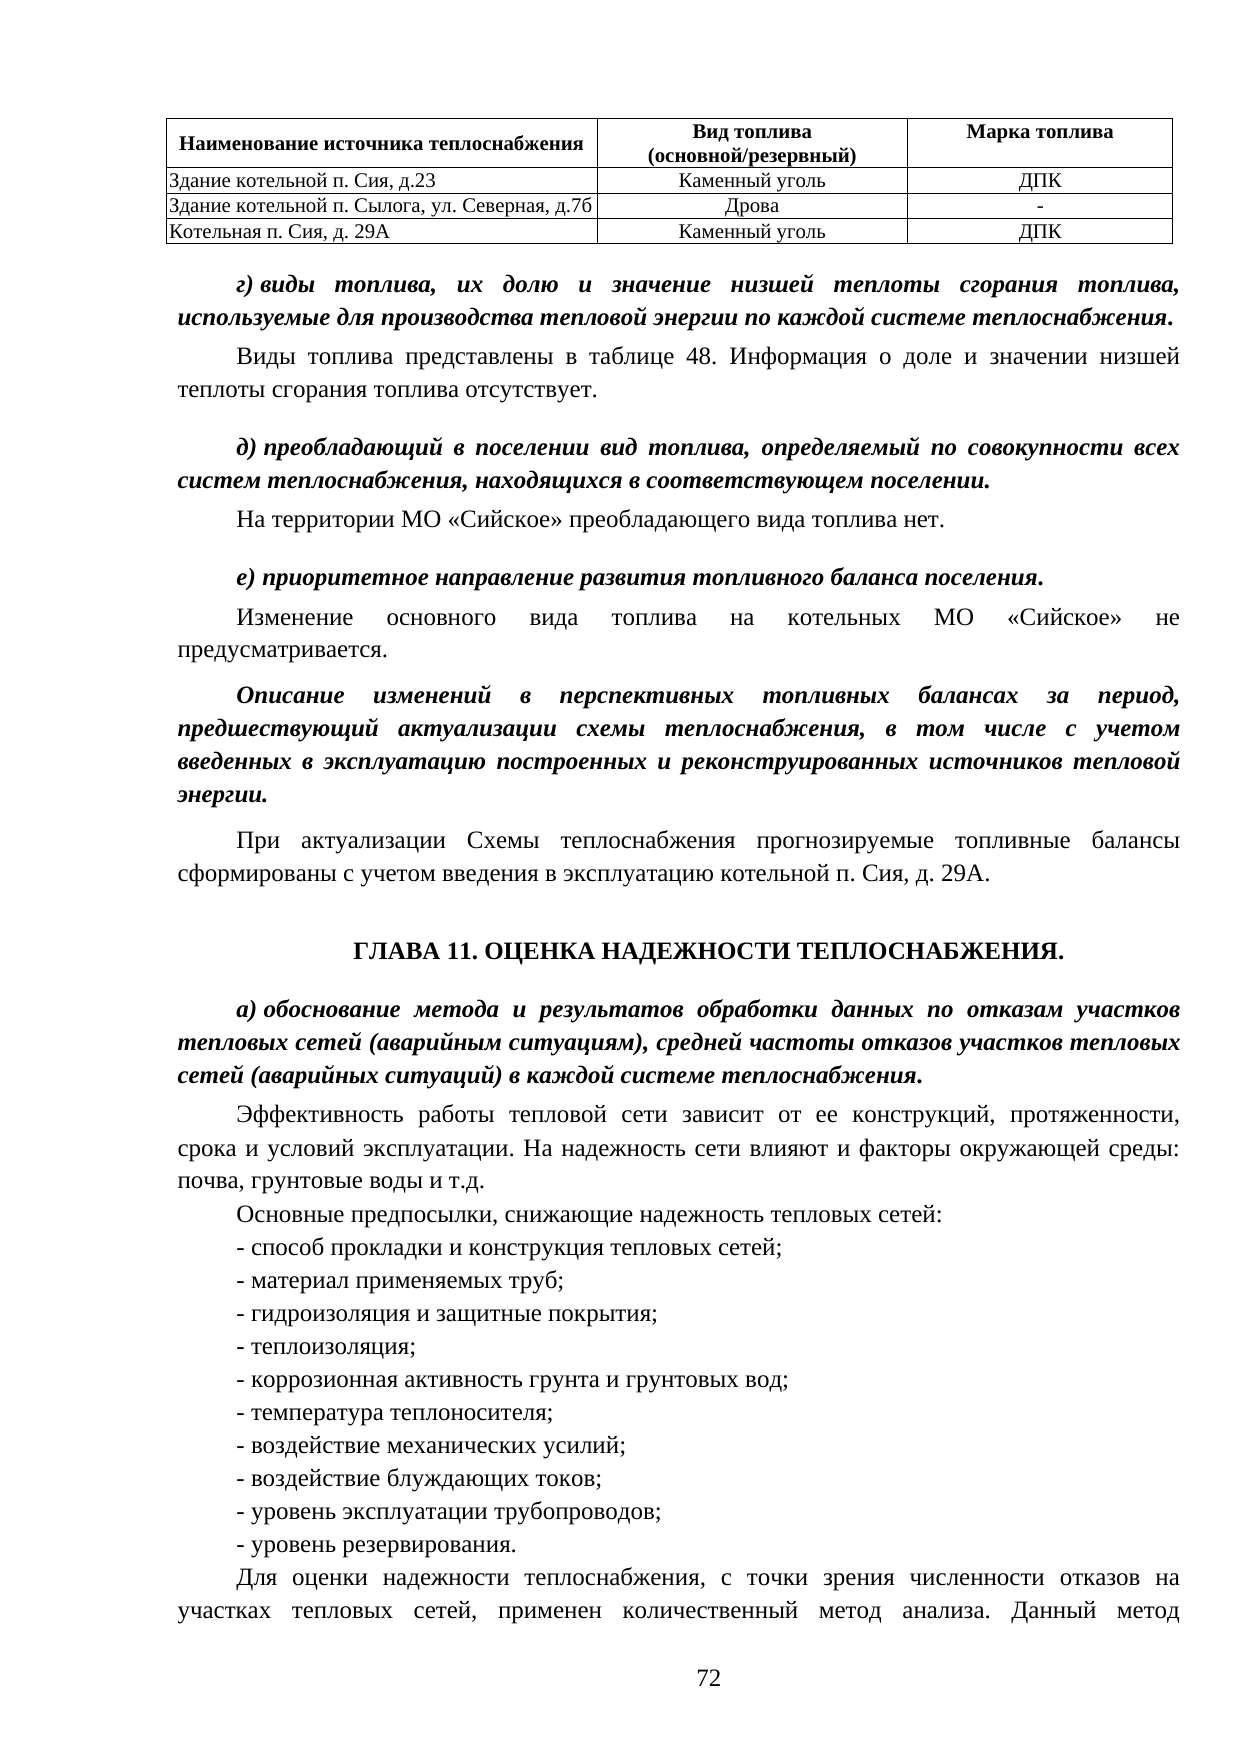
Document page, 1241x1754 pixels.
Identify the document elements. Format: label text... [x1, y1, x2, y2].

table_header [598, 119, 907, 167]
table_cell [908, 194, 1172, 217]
subtitle г) виды топлива, их долю и значение низшей теплоты сгорания топлива, используемые для производства тепловой энергии по каждой системе теплоснабжения. [177, 269, 1181, 330]
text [177, 1562, 1181, 1624]
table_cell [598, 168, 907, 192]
subtitle д) преобладающий в поселении вид топлива, определяемый по совокупности всех систем теплоснабжения, находящихся в соответствующем поселении. [177, 432, 1181, 494]
text - температура теплоносителя; [177, 1397, 1181, 1426]
subtitle а) обоснование метода и результатов обработки данных по отказам участков тепловых сетей (аварийным ситуациям), средней частоты отказов участков тепловых сетей (аварийных ситуаций) в каждой системе теплоснабжения. [177, 994, 1181, 1089]
text При актуализации Схемы теплоснабжения прогнозируемые топливные балансы сформированы с учетом введения в эксплуатацию котельной п. Сия, д. 29А. [177, 825, 1181, 886]
text - воздействие блуждающих токов; [177, 1463, 1181, 1492]
text - гидроизоляция и защитные покрытия; [177, 1298, 1181, 1326]
text - воздействие механических усилий; [177, 1430, 1181, 1458]
text Эффективность работы тепловой сети зависит от ее конструкций, протяженности, срока и условий эксплуатации. На надежность сети влияют и факторы окружающей среды: почва, грунтовые воды и т.д. [177, 1099, 1181, 1194]
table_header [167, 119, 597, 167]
text - материал применяемых труб; [177, 1265, 1181, 1293]
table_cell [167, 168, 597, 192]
text Основные предпосылки, снижающие надежность тепловых сетей: [177, 1199, 1181, 1227]
text - способ прокладки и конструкция тепловых сетей; [177, 1232, 1181, 1260]
text Описание изменений в перспективных топливных балансах за период, предшествующий актуализации схемы теплоснабжения, в том числе с учетом введенных в эксплуатацию построенных и реконструированных источников тепловой энергии. [177, 680, 1181, 808]
text На территории МО «Сийское» преобладающего вида топлива нет. [177, 504, 1181, 533]
subtitle е) приоритетное направление развития топливного баланса поселения. [177, 562, 1181, 591]
text - коррозионная активность грунта и грунтовых вод; [177, 1364, 1181, 1392]
text - уровень резервирования. [177, 1529, 1181, 1558]
text - теплоизоляция; [177, 1331, 1181, 1359]
text Изменение основного вида топлива на котельных МО «Сийское» не предусматривается. [177, 602, 1181, 663]
text ГЛАВА 11. ОЦЕНКА НАДЕЖНОСТИ ТЕПЛОСНАБЖЕНИЯ. [177, 936, 1181, 965]
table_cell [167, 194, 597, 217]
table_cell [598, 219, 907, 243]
text - уровень эксплуатации трубопроводов; [177, 1496, 1181, 1524]
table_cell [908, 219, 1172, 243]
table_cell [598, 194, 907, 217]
text Виды топлива представлены в таблице 48. Информация о доле и значении низшей теплоты сгорания топлива отсутствует. [177, 341, 1181, 403]
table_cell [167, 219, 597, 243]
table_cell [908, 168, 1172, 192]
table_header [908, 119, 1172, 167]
